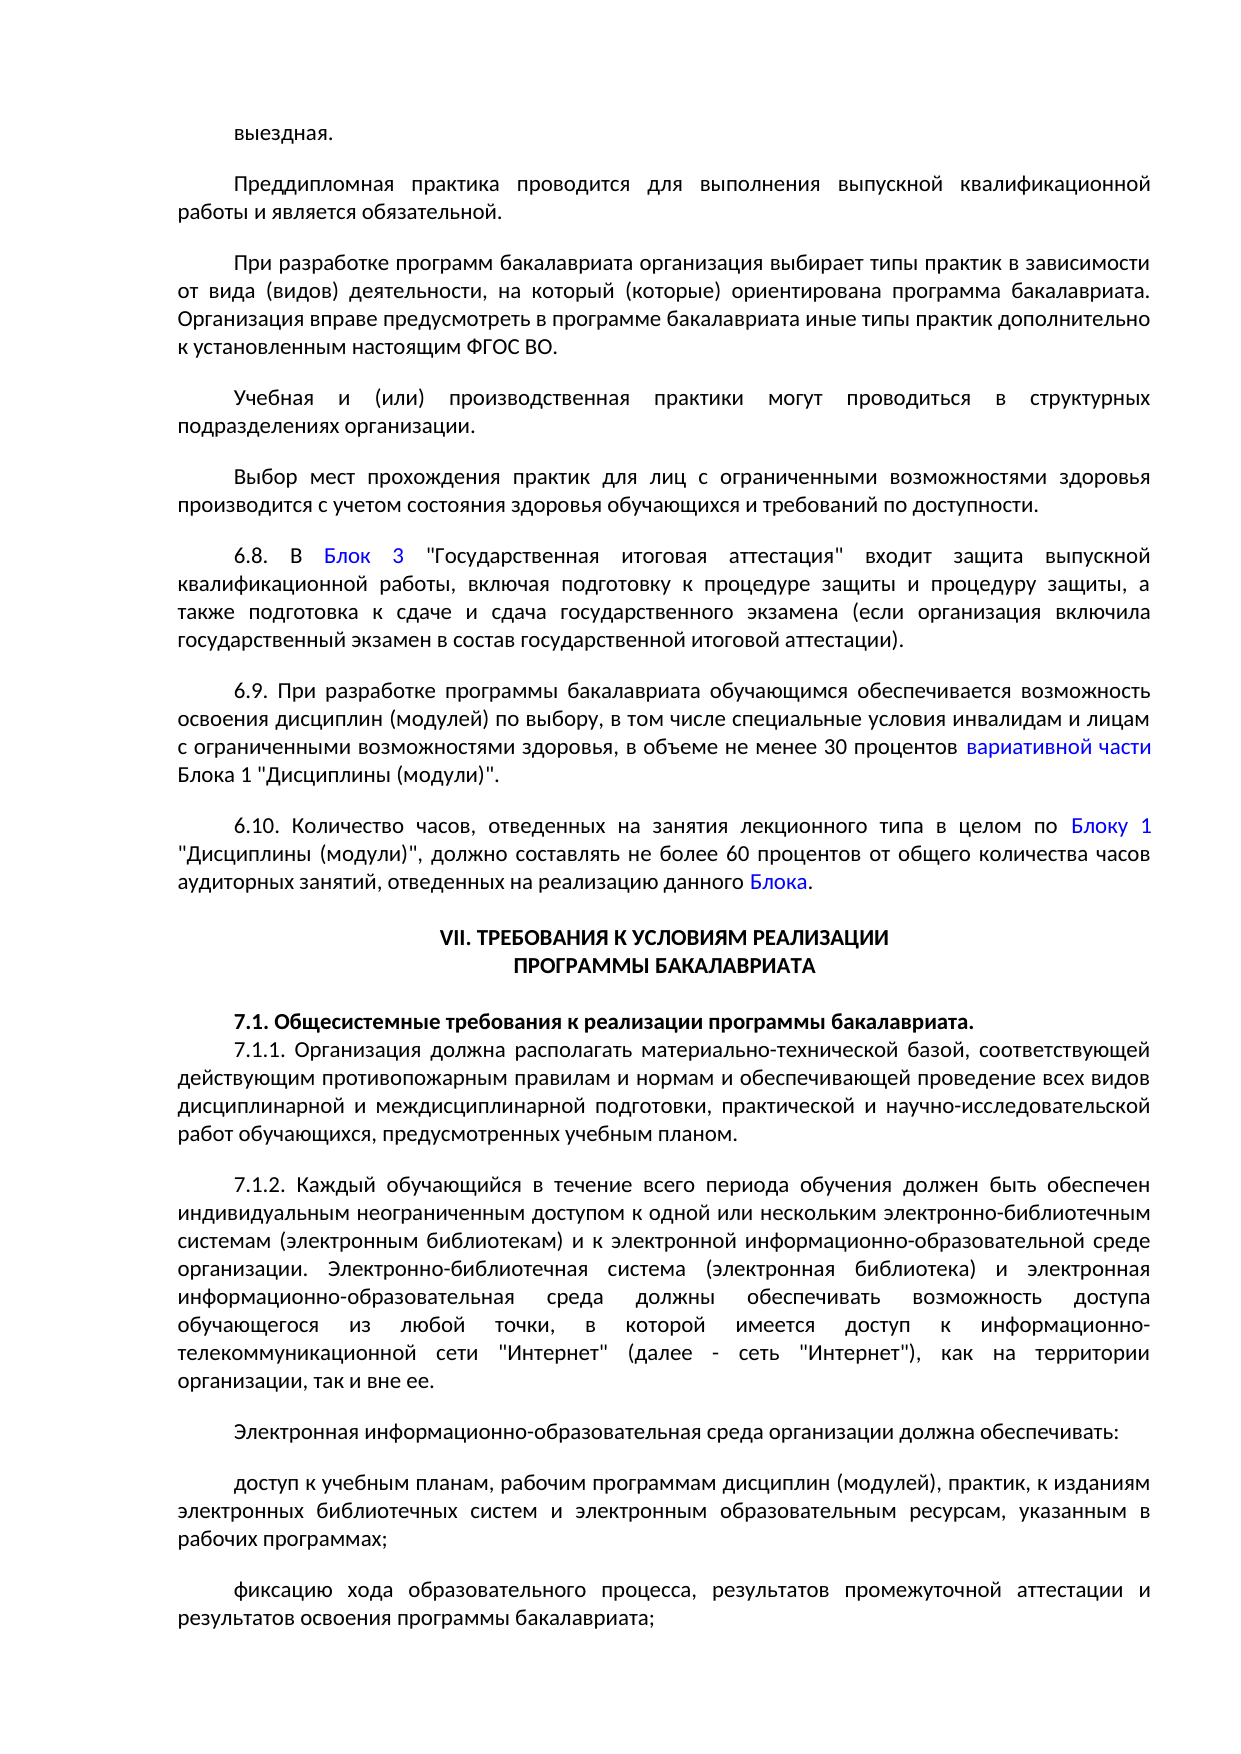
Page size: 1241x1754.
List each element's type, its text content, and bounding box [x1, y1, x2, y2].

text фиксацию хода образовательного процесса, результатов промежуточной аттестации и результатов освоения программы бакалавриата; [177, 1575, 1152, 1631]
text Электронная информационно-образовательная среда организации должна обеспечивать: [177, 1417, 1152, 1445]
text выездная. [177, 118, 1152, 146]
text 7.1.2. Каждый обучающийся в течение всего периода обучения должен быть обеспечен индивидуальным неограниченным доступом к одной или нескольким электронно-библиотечным системам (электронным библиотекам) и к электронной информационно-образовательной среде организации. Электронно-библиотечная система (электронная библиотека) и электронная информационно-образовательная среда должны обеспечивать возможность доступа обучающегося из любой точки, в которой имеется доступ к информационно-телекоммуникационной сети "Интернет" (далее - сеть "Интернет"), как на территории организации, так и вне ее. [177, 1170, 1152, 1394]
text 6.8. В Блок 3 "Государственная итоговая аттестация" входит защита выпускной квалификационной работы, включая подготовку к процедуре защиты и процедуру защиты, а также подготовка к сдаче и сдача государственного экзамена (если организация включила государственный экзамен в состав государственной итоговой аттестации). [177, 541, 1152, 653]
text доступ к учебным планам, рабочим программам дисциплин (модулей), практик, к изданиям электронных библиотечных систем и электронным образовательным ресурсам, указанным в рабочих программах; [177, 1468, 1152, 1552]
text 6.9. При разработке программы бакалавриата обучающимся обеспечивается возможность освоения дисциплин (модулей) по выбору, в том числе специальные условия инвалидам и лицам с ограниченными возможностями здоровья, в объеме не менее 30 процентов вариативной части Блока 1 "Дисциплины (модули)". [177, 676, 1152, 788]
title 7.1. Общесистемные требования к реализации программы бакалавриата. [177, 1007, 1152, 1035]
title VII. ТРЕБОВАНИЯ К УСЛОВИЯМ РЕАЛИЗАЦИИ [177, 923, 1152, 951]
text При разработке программ бакалавриата организация выбирает типы практик в зависимости от вида (видов) деятельности, на который (которые) ориентирована программа бакалавриата. Организация вправе предусмотреть в программе бакалавриата иные типы практик дополнительно к установленным настоящим ФГОС ВО. [177, 248, 1152, 360]
text 7.1.1. Организация должна располагать материально-технической базой, соответствующей действующим противопожарным правилам и нормам и обеспечивающей проведение всех видов дисциплинарной и междисциплинарной подготовки, практической и научно-исследовательской работ обучающихся, предусмотренных учебным планом. [177, 1035, 1152, 1147]
text Преддипломная практика проводится для выполнения выпускной квалификационной работы и является обязательной. [177, 169, 1152, 225]
text Учебная и (или) производственная практики могут проводиться в структурных подразделениях организации. [177, 383, 1152, 439]
text 6.10. Количество часов, отведенных на занятия лекционного типа в целом по Блоку 1 "Дисциплины (модули)", должно составлять не более 60 процентов от общего количества часов аудиторных занятий, отведенных на реализацию данного Блока. [177, 811, 1152, 895]
text Выбор мест прохождения практик для лиц с ограниченными возможностями здоровья производится с учетом состояния здоровья обучающихся и требований по доступности. [177, 462, 1152, 518]
title ПРОГРАММЫ БАКАЛАВРИАТА [177, 951, 1152, 979]
